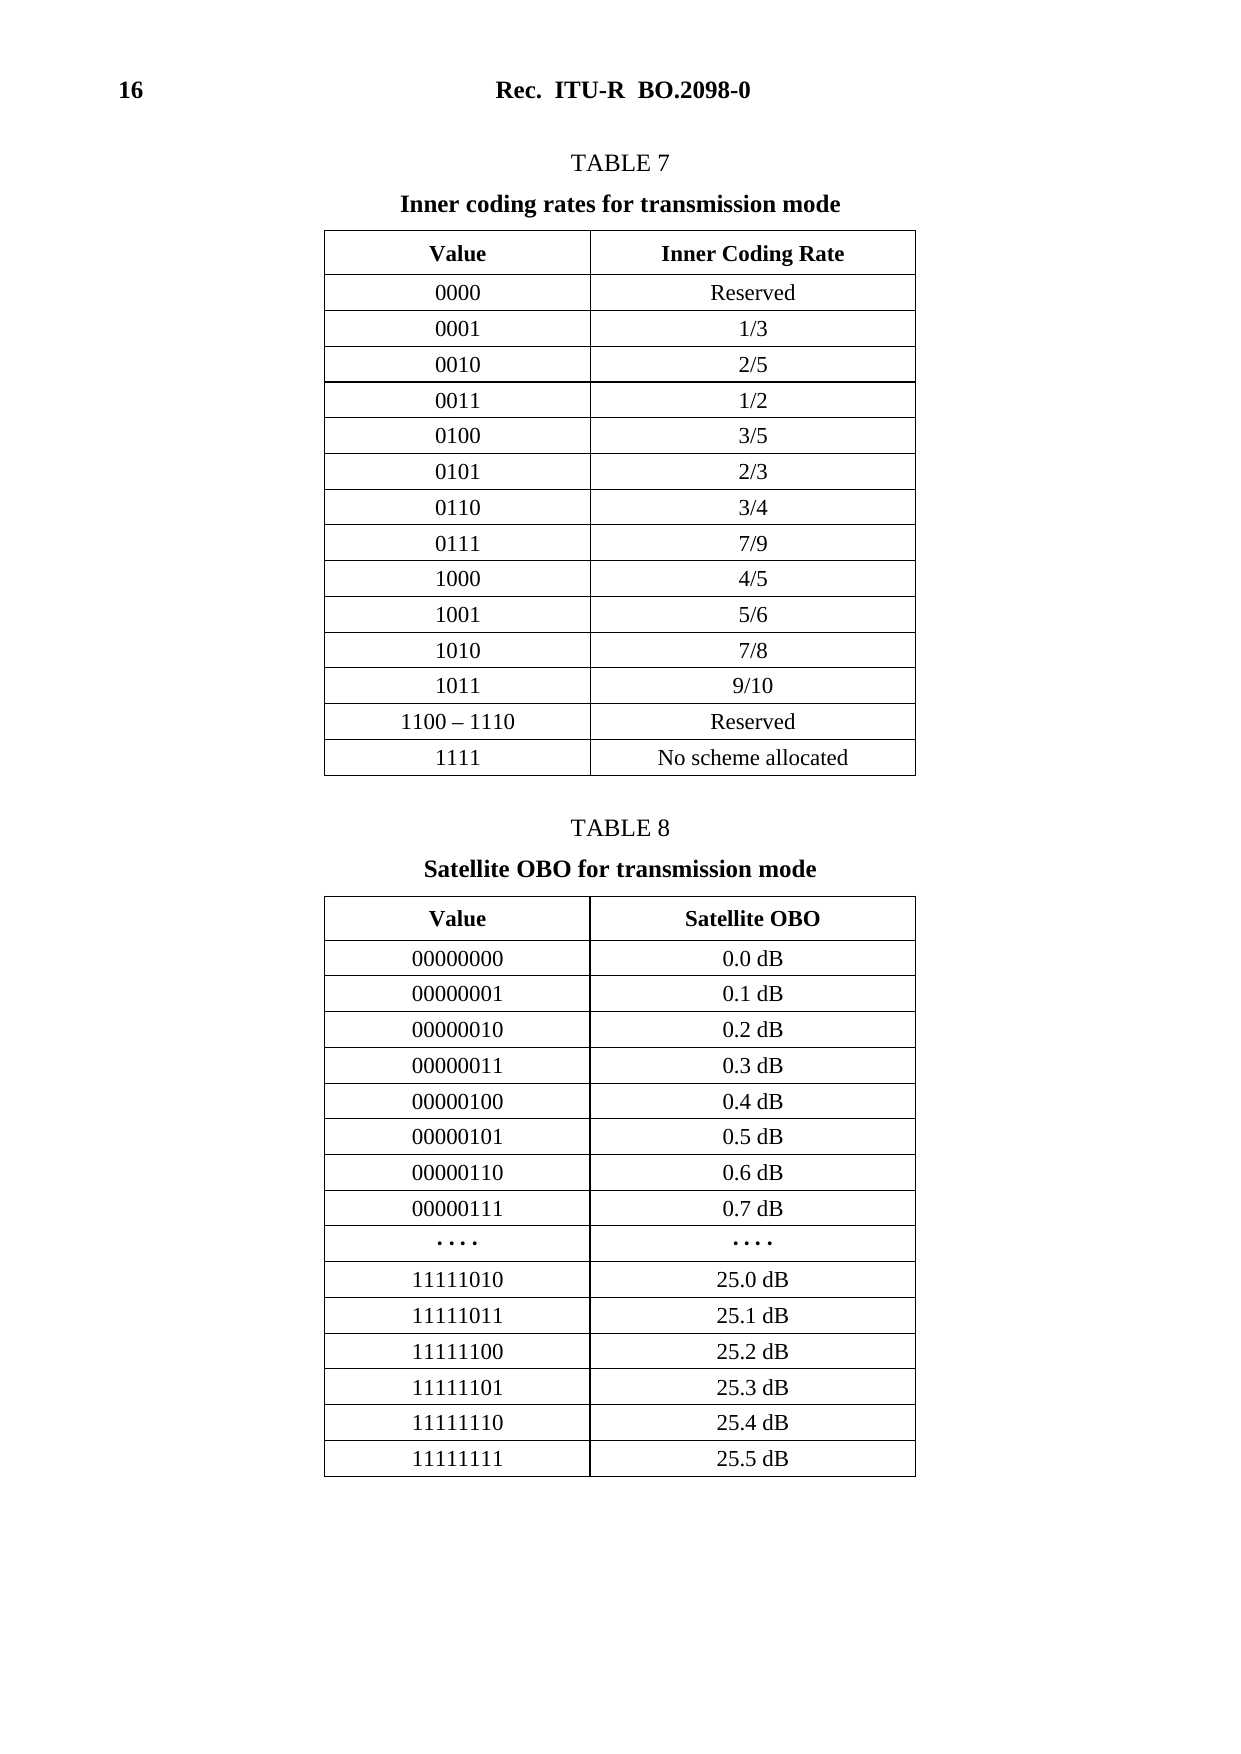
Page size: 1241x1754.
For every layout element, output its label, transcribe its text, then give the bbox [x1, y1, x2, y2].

text TABLE 7 [118, 148, 1122, 176]
table_cell 1000 [325, 561, 590, 596]
table_cell 0.4 dB [591, 1084, 915, 1118]
table_cell 25.3 dB [591, 1369, 915, 1404]
table_cell 0010 [325, 347, 590, 381]
table_header Satellite OBO [591, 897, 915, 939]
table_cell 0111 [325, 525, 590, 560]
table_cell 00000010 [325, 1012, 589, 1047]
table_cell 11111101 [325, 1369, 589, 1404]
table_cell 7/8 [591, 633, 915, 667]
table_cell 25.4 dB [591, 1405, 915, 1440]
table_header Value [325, 231, 590, 274]
table_cell 11111100 [325, 1334, 589, 1368]
table_cell 0.2 dB [591, 1012, 915, 1047]
title Inner coding rates for transmission mode [118, 189, 1122, 218]
table_cell 25.1 dB [591, 1298, 915, 1333]
table_cell 0000 [325, 275, 590, 310]
table_cell 2/3 [591, 454, 915, 489]
table_cell 9/10 [591, 668, 915, 703]
table_cell 0.0 dB [591, 941, 915, 975]
table_cell 11111010 [325, 1262, 589, 1297]
table_cell 1010 [325, 633, 590, 667]
table_cell 1111 [325, 740, 590, 774]
table_cell 00000110 [325, 1155, 589, 1190]
table_header Inner Coding Rate [591, 231, 915, 274]
table_cell 1/3 [591, 311, 915, 346]
table_cell 0.3 dB [591, 1048, 915, 1082]
table_cell 0.6 dB [591, 1155, 915, 1190]
table_cell 3/4 [591, 490, 915, 524]
text TABLE 8 [118, 813, 1122, 842]
table_cell 00000101 [325, 1119, 589, 1154]
table_cell 11111110 [325, 1405, 589, 1440]
table_cell Reserved [591, 704, 915, 739]
table_cell 1/2 [591, 383, 915, 417]
table_cell 5/6 [591, 597, 915, 632]
table_cell ････ [325, 1226, 589, 1261]
table_cell 11111011 [325, 1298, 589, 1333]
table_cell 1001 [325, 597, 590, 632]
table_cell 1100 – 1110 [325, 704, 590, 739]
table_cell 2/5 [591, 347, 915, 381]
title Satellite OBO for transmission mode [118, 854, 1122, 883]
table_cell 0101 [325, 454, 590, 489]
table_cell 00000100 [325, 1084, 589, 1118]
table_cell 0110 [325, 490, 590, 524]
table_cell 1011 [325, 668, 590, 703]
table_cell 0100 [325, 418, 590, 453]
table_cell Reserved [591, 275, 915, 310]
table_cell 00000111 [325, 1191, 589, 1225]
table_cell 00000001 [325, 976, 589, 1011]
table_cell 0011 [325, 383, 590, 417]
table_cell 7/9 [591, 525, 915, 560]
table_cell 3/5 [591, 418, 915, 453]
table_cell 0001 [325, 311, 590, 346]
table_cell 0.1 dB [591, 976, 915, 1011]
table_cell 00000000 [325, 941, 589, 975]
table_cell 00000011 [325, 1048, 589, 1082]
table_cell 25.2 dB [591, 1334, 915, 1368]
table_cell No scheme allocated [591, 740, 915, 774]
table_cell 25.0 dB [591, 1262, 915, 1297]
table_cell 11111111 [325, 1441, 589, 1476]
table_header Value [325, 897, 589, 939]
table_cell 25.5 dB [591, 1441, 915, 1476]
table_cell ････ [591, 1226, 915, 1261]
table_cell 0.5 dB [591, 1119, 915, 1154]
table_cell 4/5 [591, 561, 915, 596]
table_cell 0.7 dB [591, 1191, 915, 1225]
